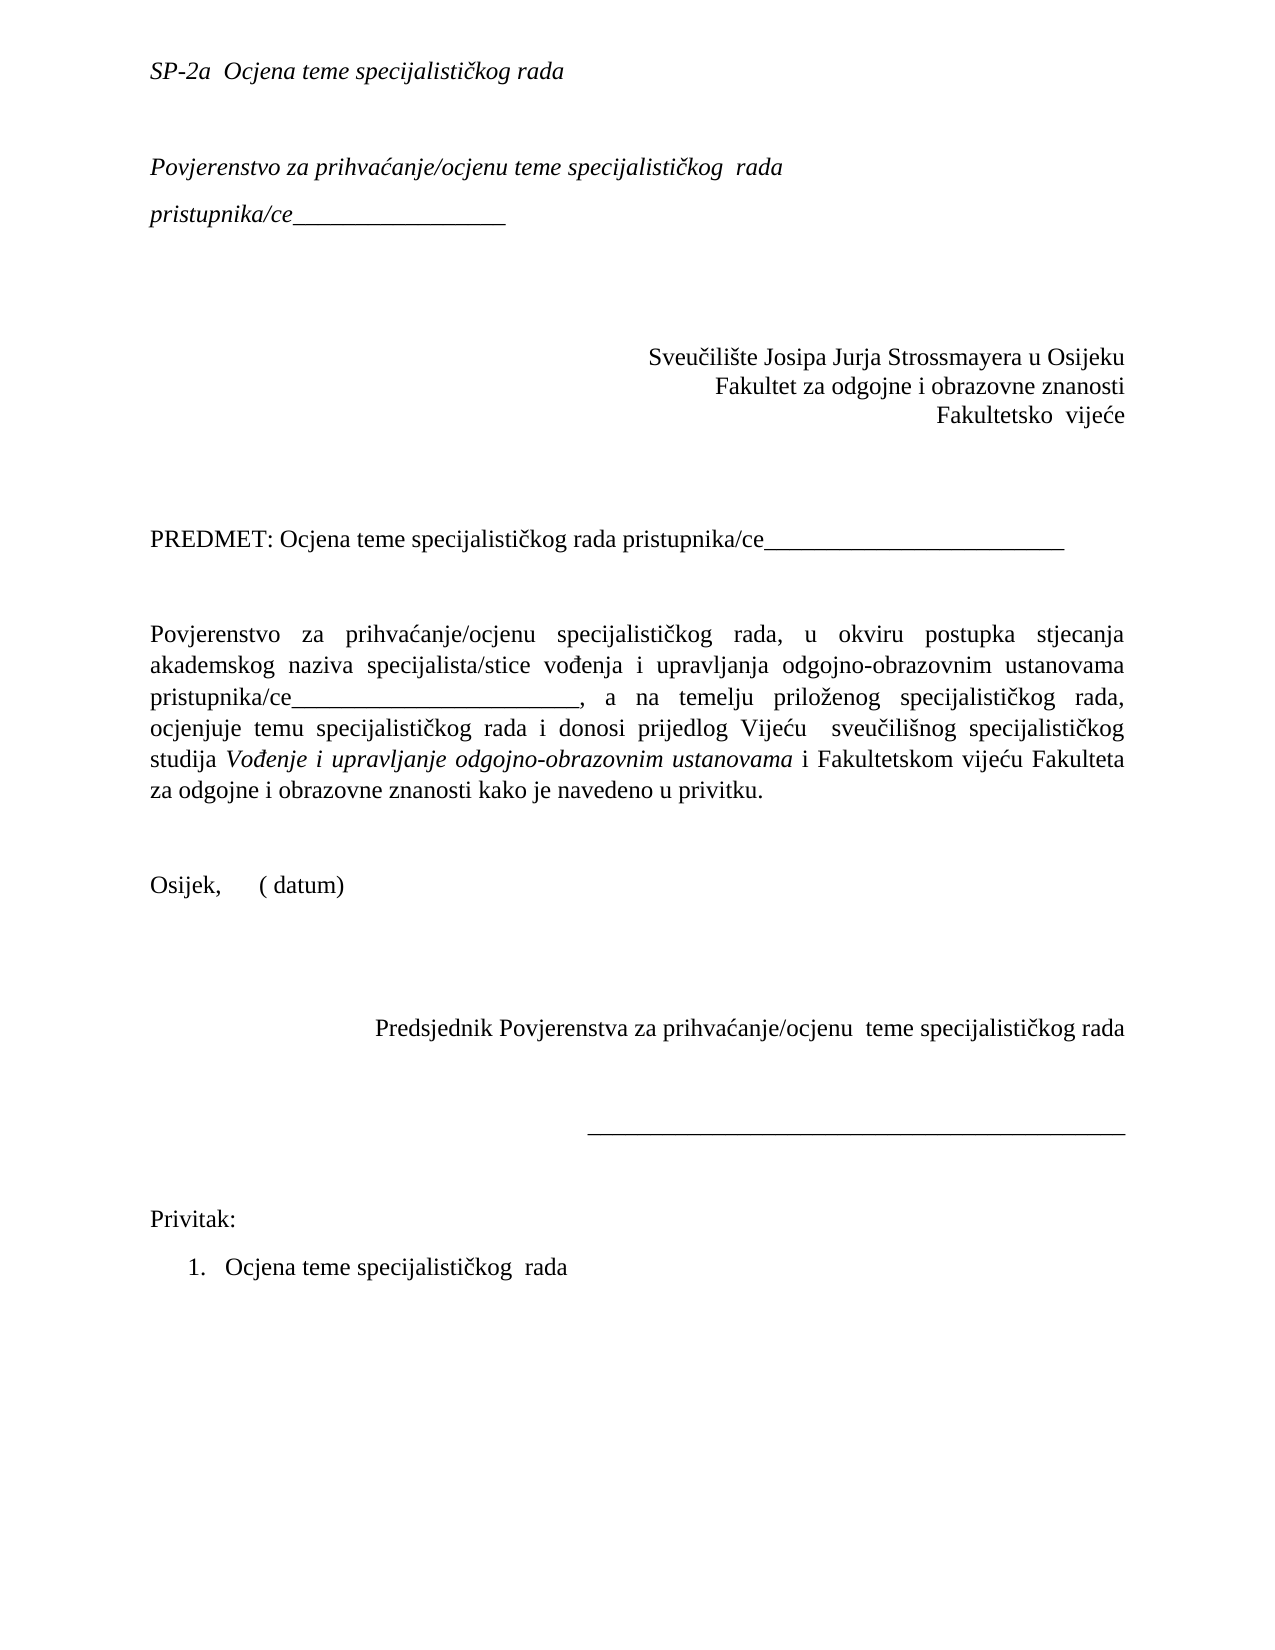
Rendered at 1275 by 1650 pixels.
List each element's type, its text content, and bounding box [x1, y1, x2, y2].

text Predsjednik Povjerenstva za prihvaćanje/ocjenu teme specijalističkog rada [150, 1013, 1125, 1042]
text Osijek, ( datum) [150, 870, 1125, 899]
text SP-2a Ocjena teme specijalističkog rada [150, 56, 1125, 85]
text Privitak: [150, 1204, 1125, 1233]
text ___________________________________________ [150, 1109, 1125, 1137]
text Povjerenstvo za prihvaćanje/ocjenu teme specijalističkog rada [150, 152, 1125, 180]
text pristupnika/ce_________________ [150, 199, 1125, 228]
list Ocjena teme specijalističkog rada [187, 1252, 1125, 1281]
text PREDMET: Ocjena teme specijalističkog rada pristupnika/ce________________________ [150, 524, 1125, 553]
text Sveučilište Josipa Jurja Strossmayera u Osijeku [150, 342, 1125, 371]
text Fakultetsko vijeće [150, 400, 1125, 429]
text Fakultet za odgojne i obrazovne znanosti [150, 371, 1125, 400]
text Povjerenstvo za prihvaćanje/ocjenu specijalističkog rada, u okviru postupka stjecanja akademskog naziva specijalista/stice vođenja i upravljanja odgojno-obrazovnim ustanovama pristupnika/ce_______________________, a na temelju priloženog specijalističkog rada, ocjenjuje temu specijalističkog rada i donosi prijedlog Vijeću sveučilišnog specijalističkog studija Vođenje i upravljanje odgojno-obrazovnim ustanovama i Fakultetskom vijeću Fakulteta za odgojne i obrazovne znanosti kako je navedeno u privitku. [150, 619, 1125, 803]
